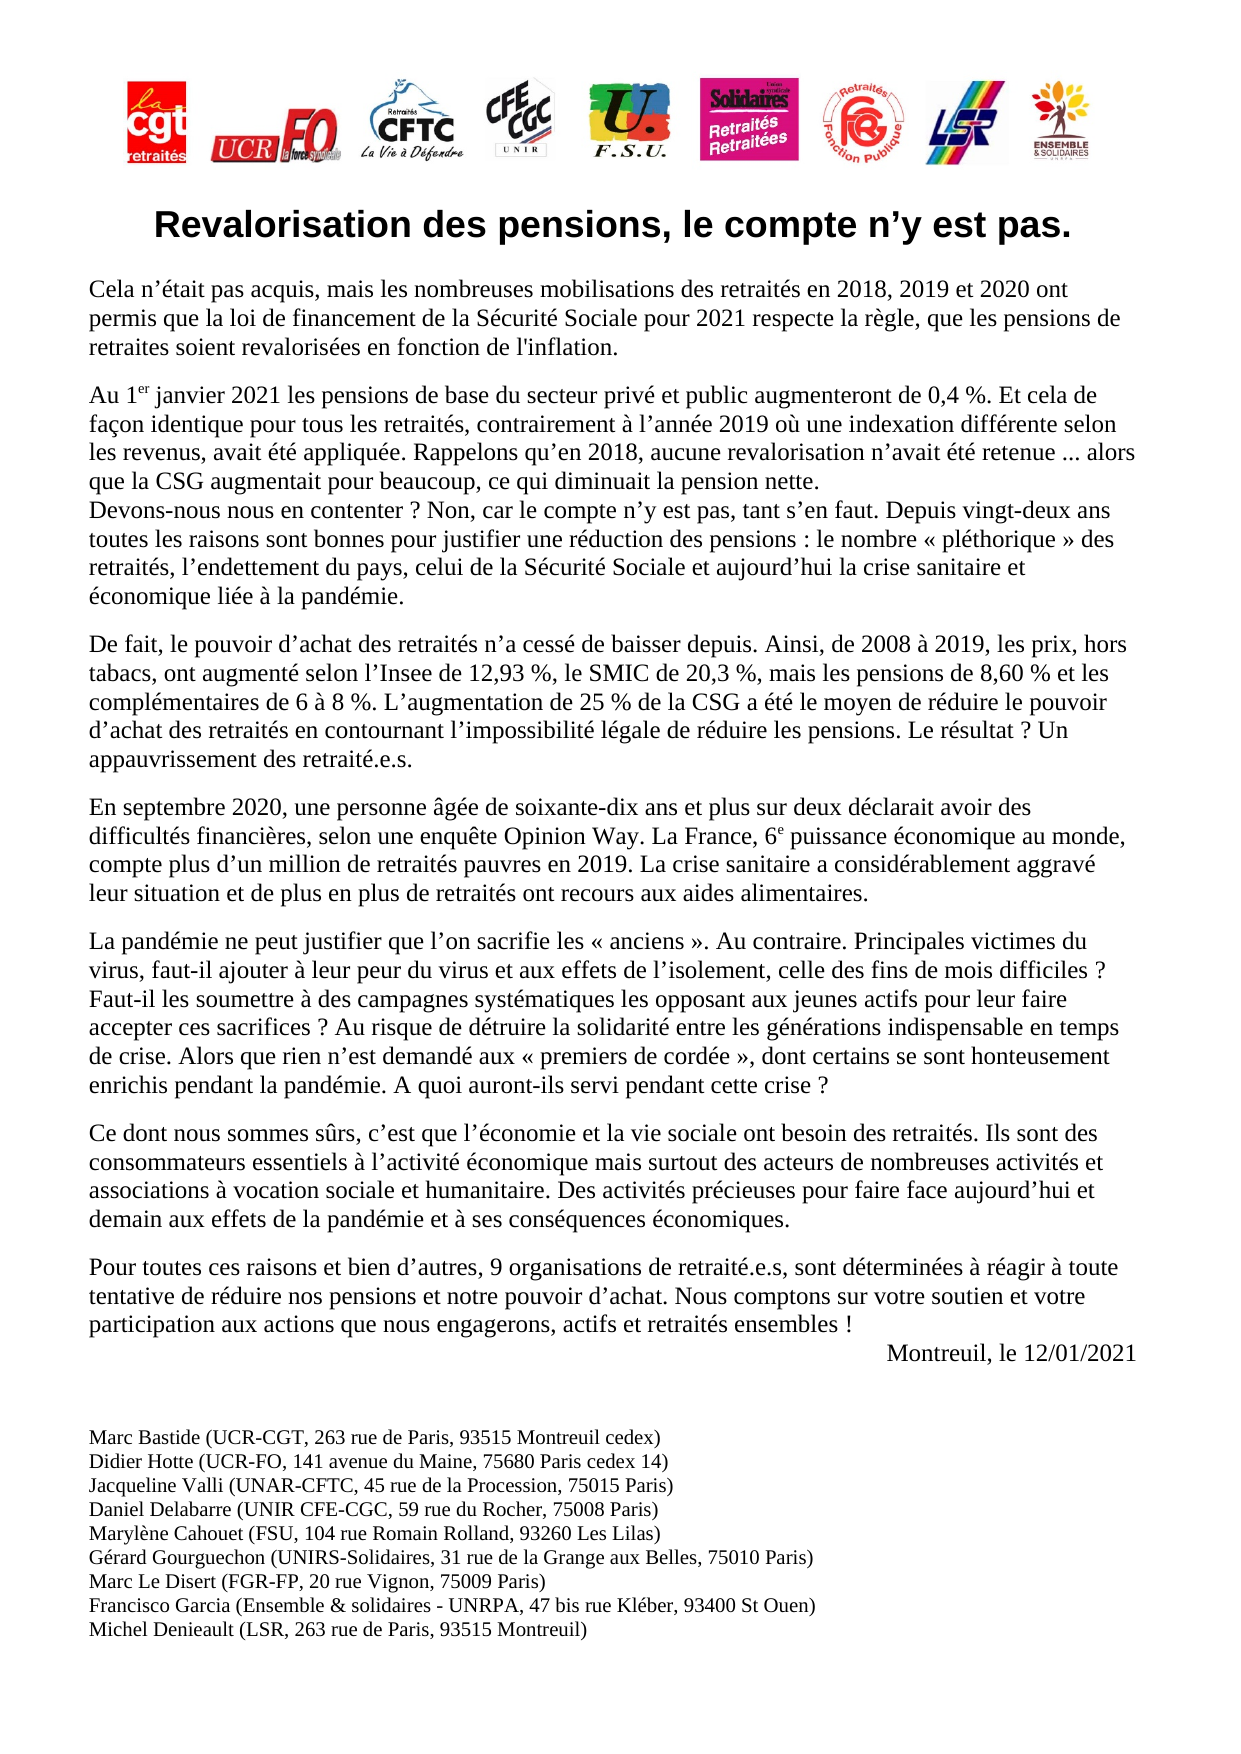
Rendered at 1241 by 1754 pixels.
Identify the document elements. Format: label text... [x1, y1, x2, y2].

text Marc Le Disert (FGR-FP, 20 rue Vignon, 75009 Paris) [89, 1569, 1137, 1593]
text Michel Denieault (LSR, 263 rue de Paris, 93515 Montreuil) [89, 1617, 1137, 1641]
text Cela n’était pas acquis, mais les nombreuses mobilisations des retraités en 2018, 2019 et 2020 ont permis que la loi de financement de la Sécurité Sociale pour 2021 respecte la règle, que les pensions de retraites soient revalorisées en fonction de l'inflation. [89, 274, 1137, 361]
text Gérard Gourguechon (UNIRS-Solidaires, 31 rue de la Grange aux Belles, 75010 Paris) [89, 1545, 1137, 1569]
text Marc Bastide (UCR-CGT, 263 rue de Paris, 93515 Montreuil cedex) [89, 1424, 1137, 1449]
text Au 1er janvier 2021 les pensions de base du secteur privé et public augmenteront de 0,4 %. Et cela de façon identique pour tous les retraités, contrairement à l’année 2019 où une indexation différente selon les revenus, avait été appliquée. Rappelons qu’en 2018, aucune revalorisation n’avait été retenue ... alors que la CSG augmentait pour beaucoup, ce qui diminuait la pension nette. [89, 380, 1137, 495]
text De fait, le pouvoir d’achat des retraités n’a cessé de baisser depuis. Ainsi, de 2008 à 2019, les prix, hors tabacs, ont augmenté selon l’Insee de 12,93 %, le SMIC de 20,3 %, mais les pensions de 8,60 % et les complémentaires de 6 à 8 %. L’augmentation de 25 % de la CSG a été le moyen de réduire le pouvoir d’achat des retraités en contournant l’impossibilité légale de réduire les pensions. Le résultat ? Un appauvrissement des retraité.e.s. [89, 629, 1137, 773]
text Pour toutes ces raisons et bien d’autres, 9 organisations de retraité.e.s, sont déterminées à réagir à toute tentative de réduire nos pensions et notre pouvoir d’achat. Nous comptons sur votre soutien et votre participation aux actions que nous engagerons, actifs et retraités ensembles ! [89, 1252, 1137, 1338]
text Jacqueline Valli (UNAR-CFTC, 45 rue de la Procession, 75015 Paris) [89, 1473, 1137, 1497]
text Didier Hotte (UCR-FO, 141 avenue du Maine, 75680 Paris cedex 14) [89, 1449, 1137, 1473]
text Francisco Garcia (Ensemble & solidaires - UNRPA, 47 bis rue Kléber, 93400 St Ouen) [89, 1593, 1137, 1617]
text Revalorisation des pensions, le compte n’y est pas. [89, 202, 1137, 245]
text Daniel Delabarre (UNIR CFE-CGC, 59 rue du Rocher, 75008 Paris) [89, 1497, 1137, 1521]
text En septembre 2020, une personne âgée de soixante-dix ans et plus sur deux déclarait avoir des difficultés financières, selon une enquête Opinion Way. La France, 6e puissance économique au monde, compte plus d’un million de retraités pauvres en 2019. La crise sanitaire a considérablement aggravé leur situation et de plus en plus de retraités ont recours aux aides alimentaires. [89, 792, 1137, 907]
text Marylène Cahouet (FSU, 104 rue Romain Rolland, 93260 Les Lilas) [89, 1521, 1137, 1545]
picture [123, 59, 1103, 174]
text La pandémie ne peut justifier que l’on sacrifie les « anciens ». Au contraire. Principales victimes du virus, faut-il ajouter à leur peur du virus et aux effets de l’isolement, celle des fins de mois difficiles ? Faut-il les soumettre à des campagnes systématiques les opposant aux jeunes actifs pour leur faire accepter ces sacrifices ? Au risque de détruire la solidarité entre les générations indispensable en temps de crise. Alors que rien n’est demandé aux « premiers de cordée », dont certains se sont honteusement enrichis pendant la pandémie. A quoi auront-ils servi pendant cette crise ? [89, 926, 1137, 1099]
text Ce dont nous sommes sûrs, c’est que l’économie et la vie sociale ont besoin des retraités. Ils sont des consommateurs essentiels à l’activité économique mais surtout des acteurs de nombreuses activités et associations à vocation sociale et humanitaire. Des activités précieuses pour faire face aujourd’hui et demain aux effets de la pandémie et à ses conséquences économiques. [89, 1118, 1137, 1233]
text Devons-nous nous en contenter ? Non, car le compte n’y est pas, tant s’en faut. Depuis vingt-deux ans toutes les raisons sont bonnes pour justifier une réduction des pensions : le nombre « pléthorique » des retraités, l’endettement du pays, celui de la Sécurité Sociale et aujourd’hui la crise sanitaire et économique liée à la pandémie. [89, 495, 1137, 610]
text Montreuil, le 12/01/2021 [89, 1338, 1137, 1367]
